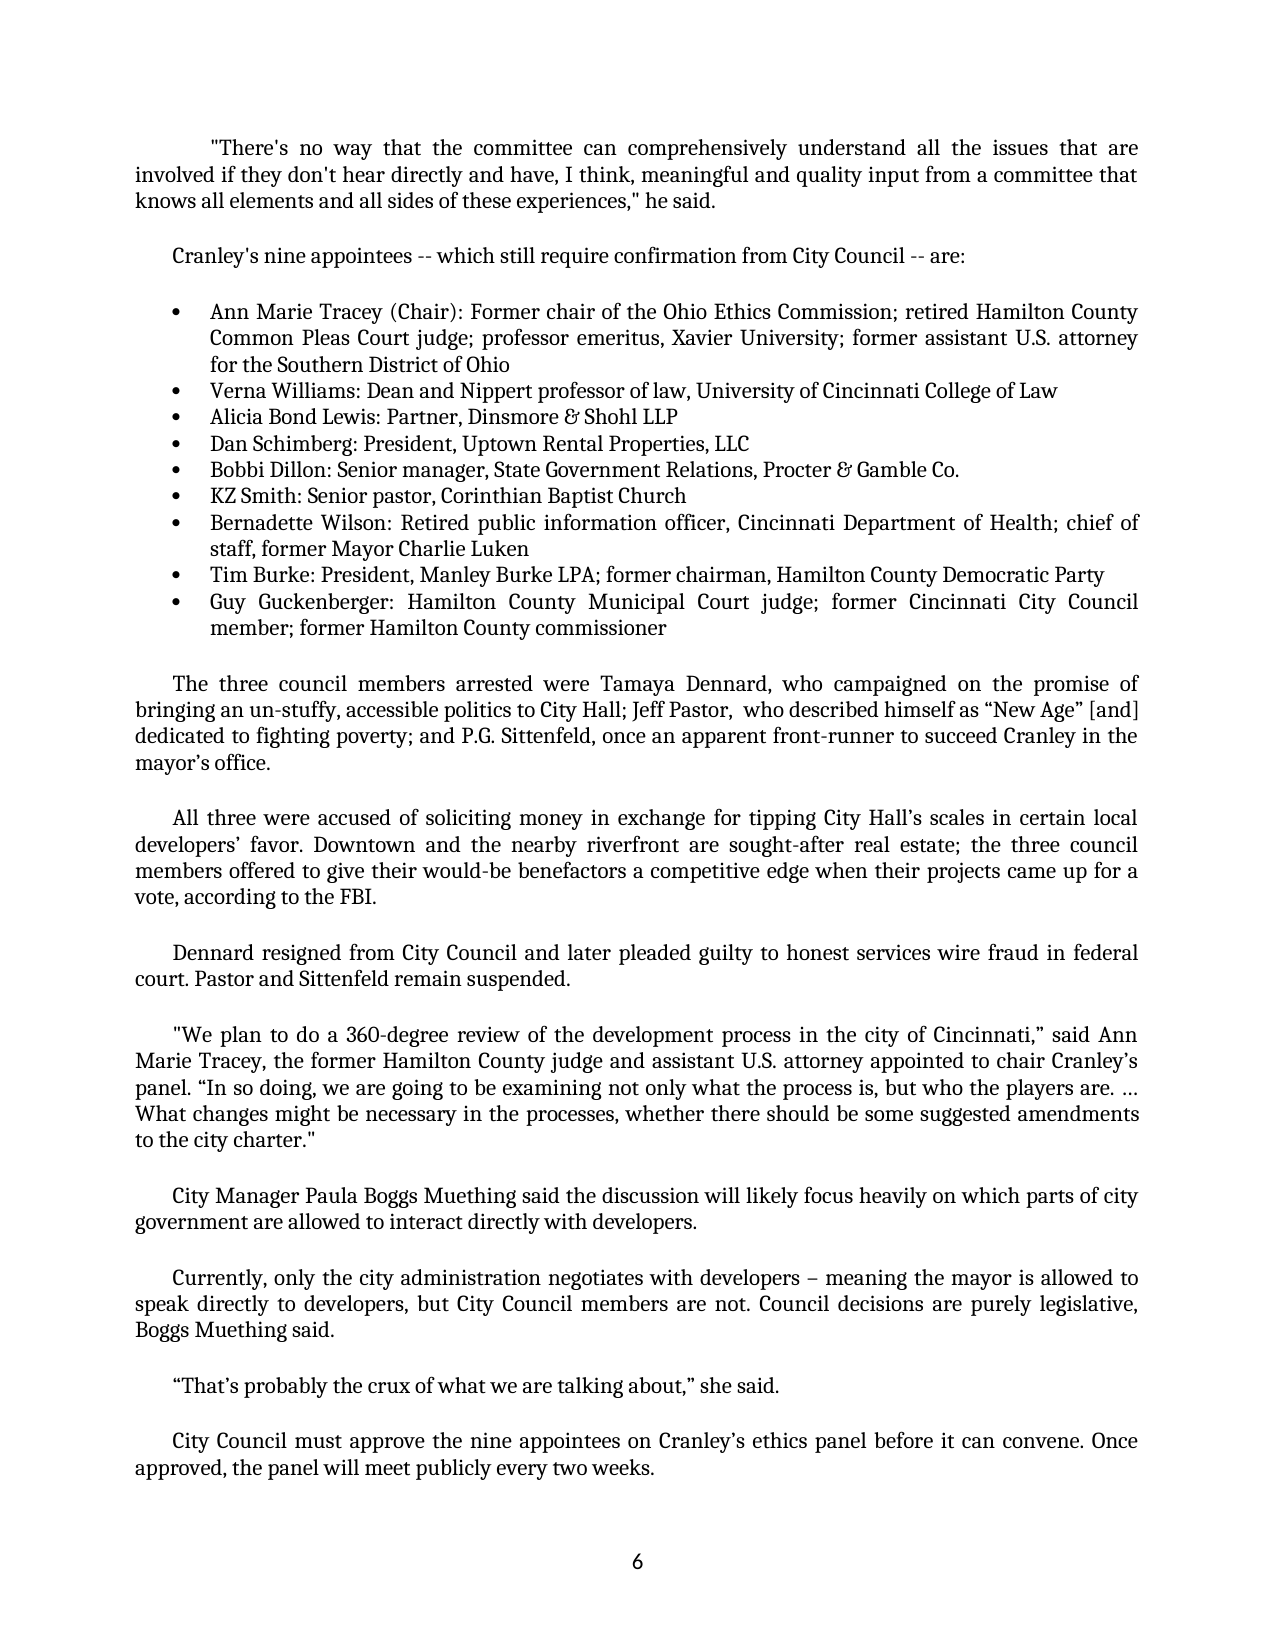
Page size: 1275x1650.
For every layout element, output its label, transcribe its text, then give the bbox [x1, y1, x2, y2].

list Dan Schimberg: President, Uptown Rental Properties, LLC [172, 431, 1140, 457]
list Bernadette Wilson: Retired public information officer, Cincinnati Department of Health; chief of staff, former Mayor Charlie Luken [172, 509, 1140, 562]
text "There's no way that the committee can comprehensively understand all the issues that are involved if they don't hear directly and have, I think, meaningful and quality input from a committee that knows all elements and all sides of these experiences," he said. [135, 135, 1140, 214]
list Bobbi Dillon: Senior manager, State Government Relations, Procter & Gamble Co. [172, 457, 1140, 483]
text Dennard resigned from City Council and later pleaded guilty to honest services wire fraud in federal court. Pastor and Sittenfeld remain suspended. [135, 940, 1140, 992]
list Alicia Bond Lewis: Partner, Dinsmore & Shohl LLP [172, 404, 1140, 431]
list Guy Guckenberger: Hamilton County Municipal Court judge; former Cincinnati City Council member; former Hamilton County commissioner [172, 589, 1140, 641]
text “That’s probably the crux of what we are talking about,” she said. [135, 1373, 1140, 1399]
list Verna Williams: Dean and Nippert professor of law, University of Cincinnati College of Law [172, 378, 1140, 404]
text City Manager Paula Boggs Muething said the discussion will likely focus heavily on which parts of city government are allowed to interact directly with developers. [135, 1182, 1140, 1235]
text "We plan to do a 360-degree review of the development process in the city of Cincinnati,” said Ann Marie Tracey, the former Hamilton County judge and assistant U.S. attorney appointed to chair Cranley’s panel. “In so doing, we are going to be examining not only what the process is, but who the players are. …What changes might be necessary in the processes, whether there should be some suggested amendments to the city charter." [135, 1022, 1140, 1153]
text City Council must approve the nine appointees on Cranley’s ethics panel before it can convene. Once approved, the panel will meet publicly every two weeks. [135, 1428, 1140, 1481]
text The three council members arrested were Tamaya Dennard, who campaigned on the promise of bringing an un-stuffy, accessible politics to City Hall; Jeff Pastor, who described himself as “New Age” [and] dedicated to fighting poverty; and P.G. Sittenfeld, once an apparent front-runner to succeed Cranley in the mayor’s office. [135, 671, 1140, 776]
text Currently, only the city administration negotiates with developers – meaning the mayor is allowed to speak directly to developers, but City Council members are not. Council decisions are purely legislative, Boggs Muething said. [135, 1264, 1140, 1343]
list KZ Smith: Senior pastor, Corinthian Baptist Church [172, 483, 1140, 509]
text Cranley's nine appointees -- which still require confirmation from City Council -- are: [135, 243, 1140, 269]
text All three were accused of soliciting money in exchange for tipping City Hall’s scales in certain local developers’ favor. Downtown and the nearby riverfront are sought-after real estate; the three council members offered to give their would-be benefactors a competitive edge when their projects came up for a vote, according to the FBI. [135, 805, 1140, 911]
list Tim Burke: President, Manley Burke LPA; former chairman, Hamilton County Democratic Party [172, 562, 1140, 589]
list Ann Marie Tracey (Chair): Former chair of the Ohio Ethics Commission; retired Hamilton County Common Pleas Court judge; professor emeritus, Xavier University; former assistant U.S. attorney for the Southern District of Ohio [172, 299, 1140, 378]
